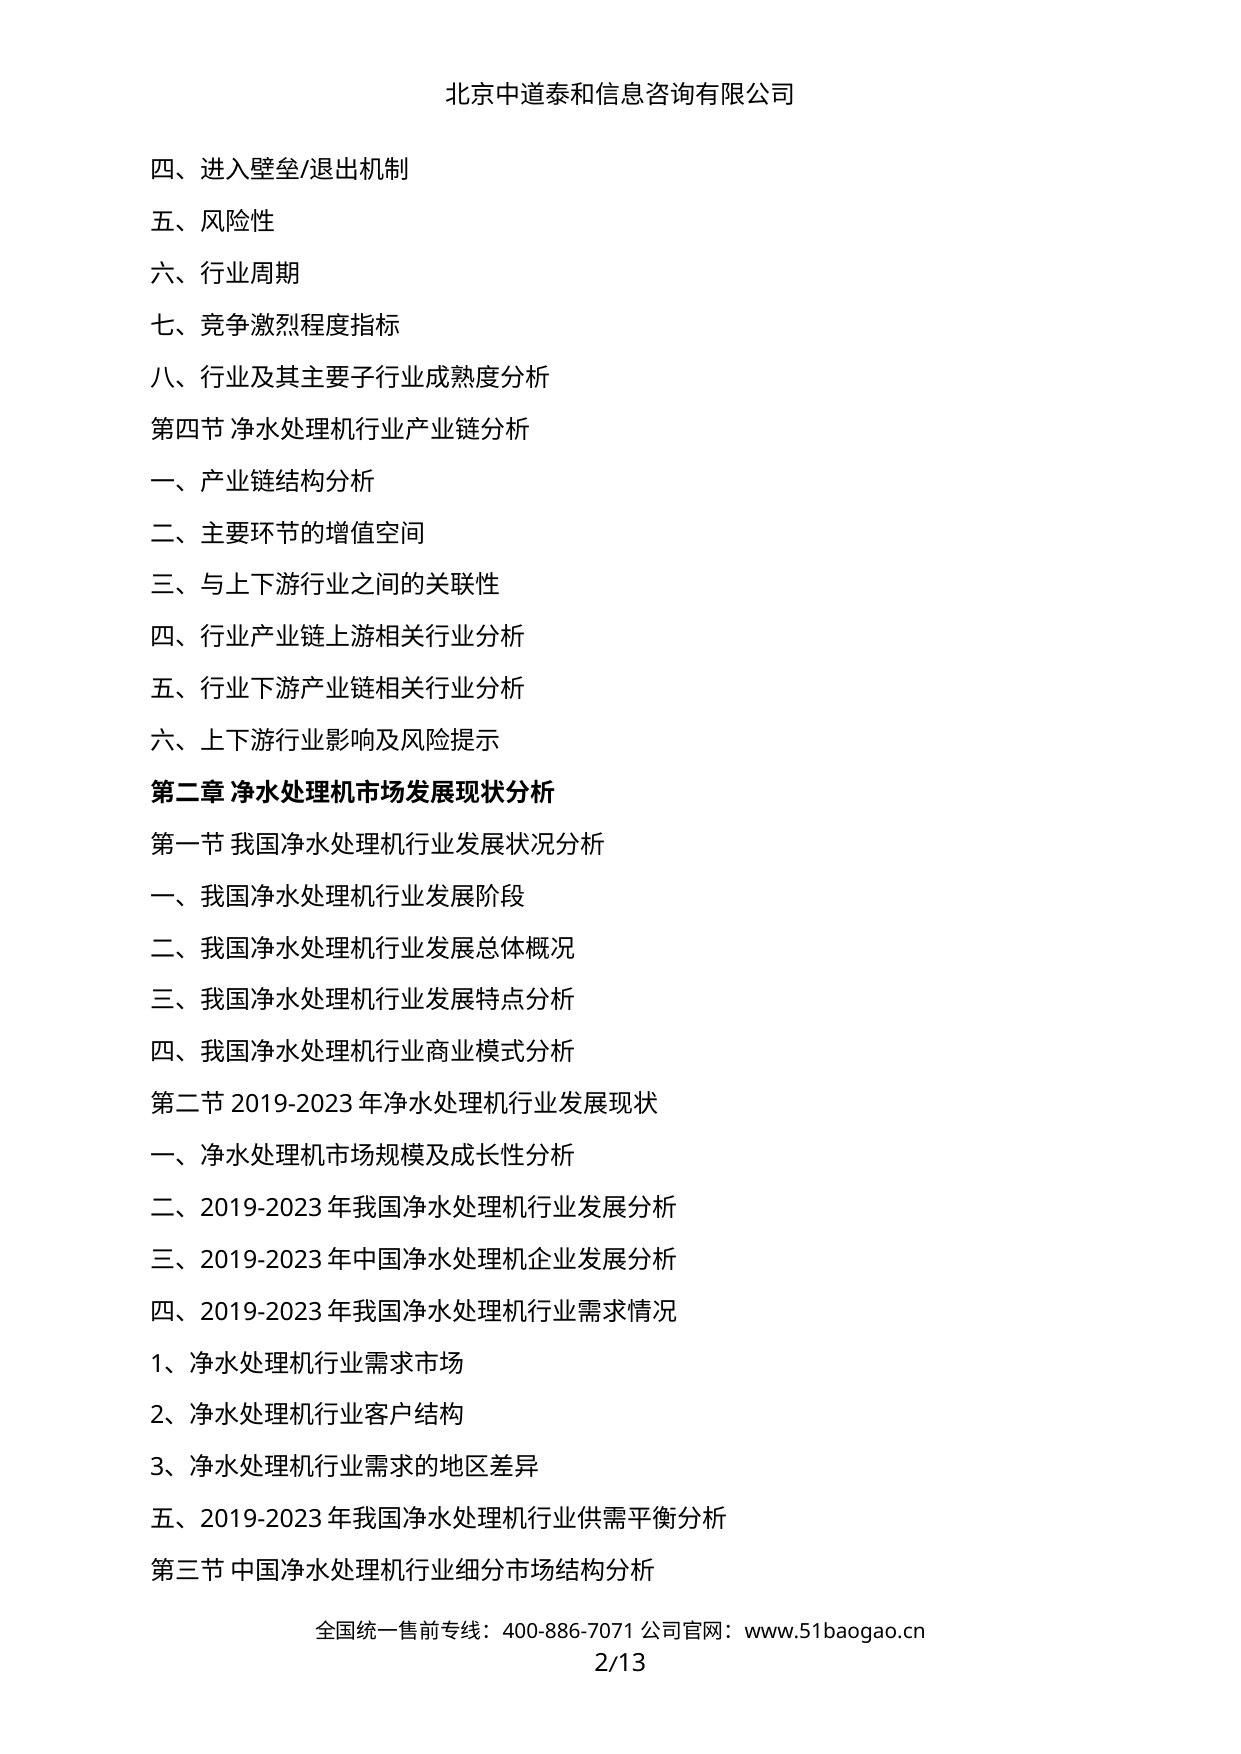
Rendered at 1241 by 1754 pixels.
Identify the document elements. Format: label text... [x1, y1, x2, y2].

text 七、竞争激烈程度指标 [150, 306, 1090, 342]
text 1、净水处理机行业需求市场 [150, 1343, 1090, 1379]
text 二、2019-2023年我国净水处理机行业发展分析 [150, 1187, 1090, 1224]
text 八、行业及其主要子行业成熟度分析 [150, 357, 1090, 394]
text 第四节 净水处理机行业产业链分析 [150, 409, 1090, 446]
text 三、与上下游行业之间的关联性 [150, 565, 1090, 601]
text 第三节 中国净水处理机行业细分市场结构分析 [150, 1551, 1090, 1587]
text 二、我国净水处理机行业发展总体概况 [150, 928, 1090, 964]
text 2、净水处理机行业客户结构 [150, 1395, 1090, 1431]
text 第二章 净水处理机市场发展现状分析 [150, 772, 1090, 809]
text 第一节 我国净水处理机行业发展状况分析 [150, 824, 1090, 861]
text 六、上下游行业影响及风险提示 [150, 721, 1090, 757]
text 一、产业链结构分析 [150, 461, 1090, 497]
text 五、风险性 [150, 202, 1090, 238]
text 第二节 2019-2023年净水处理机行业发展现状 [150, 1084, 1090, 1120]
text 一、我国净水处理机行业发展阶段 [150, 876, 1090, 912]
text 四、2019-2023年我国净水处理机行业需求情况 [150, 1291, 1090, 1327]
text 四、我国净水处理机行业商业模式分析 [150, 1032, 1090, 1068]
text 五、行业下游产业链相关行业分析 [150, 669, 1090, 705]
text 五、2019-2023年我国净水处理机行业供需平衡分析 [150, 1499, 1090, 1535]
text 三、我国净水处理机行业发展特点分析 [150, 980, 1090, 1016]
text 四、行业产业链上游相关行业分析 [150, 617, 1090, 653]
text 一、净水处理机市场规模及成长性分析 [150, 1136, 1090, 1172]
text 二、主要环节的增值空间 [150, 513, 1090, 549]
text 六、行业周期 [150, 254, 1090, 290]
text 3、净水处理机行业需求的地区差异 [150, 1447, 1090, 1483]
text 三、2019-2023年中国净水处理机企业发展分析 [150, 1239, 1090, 1276]
text 四、进入壁垒/退出机制 [150, 150, 1090, 186]
